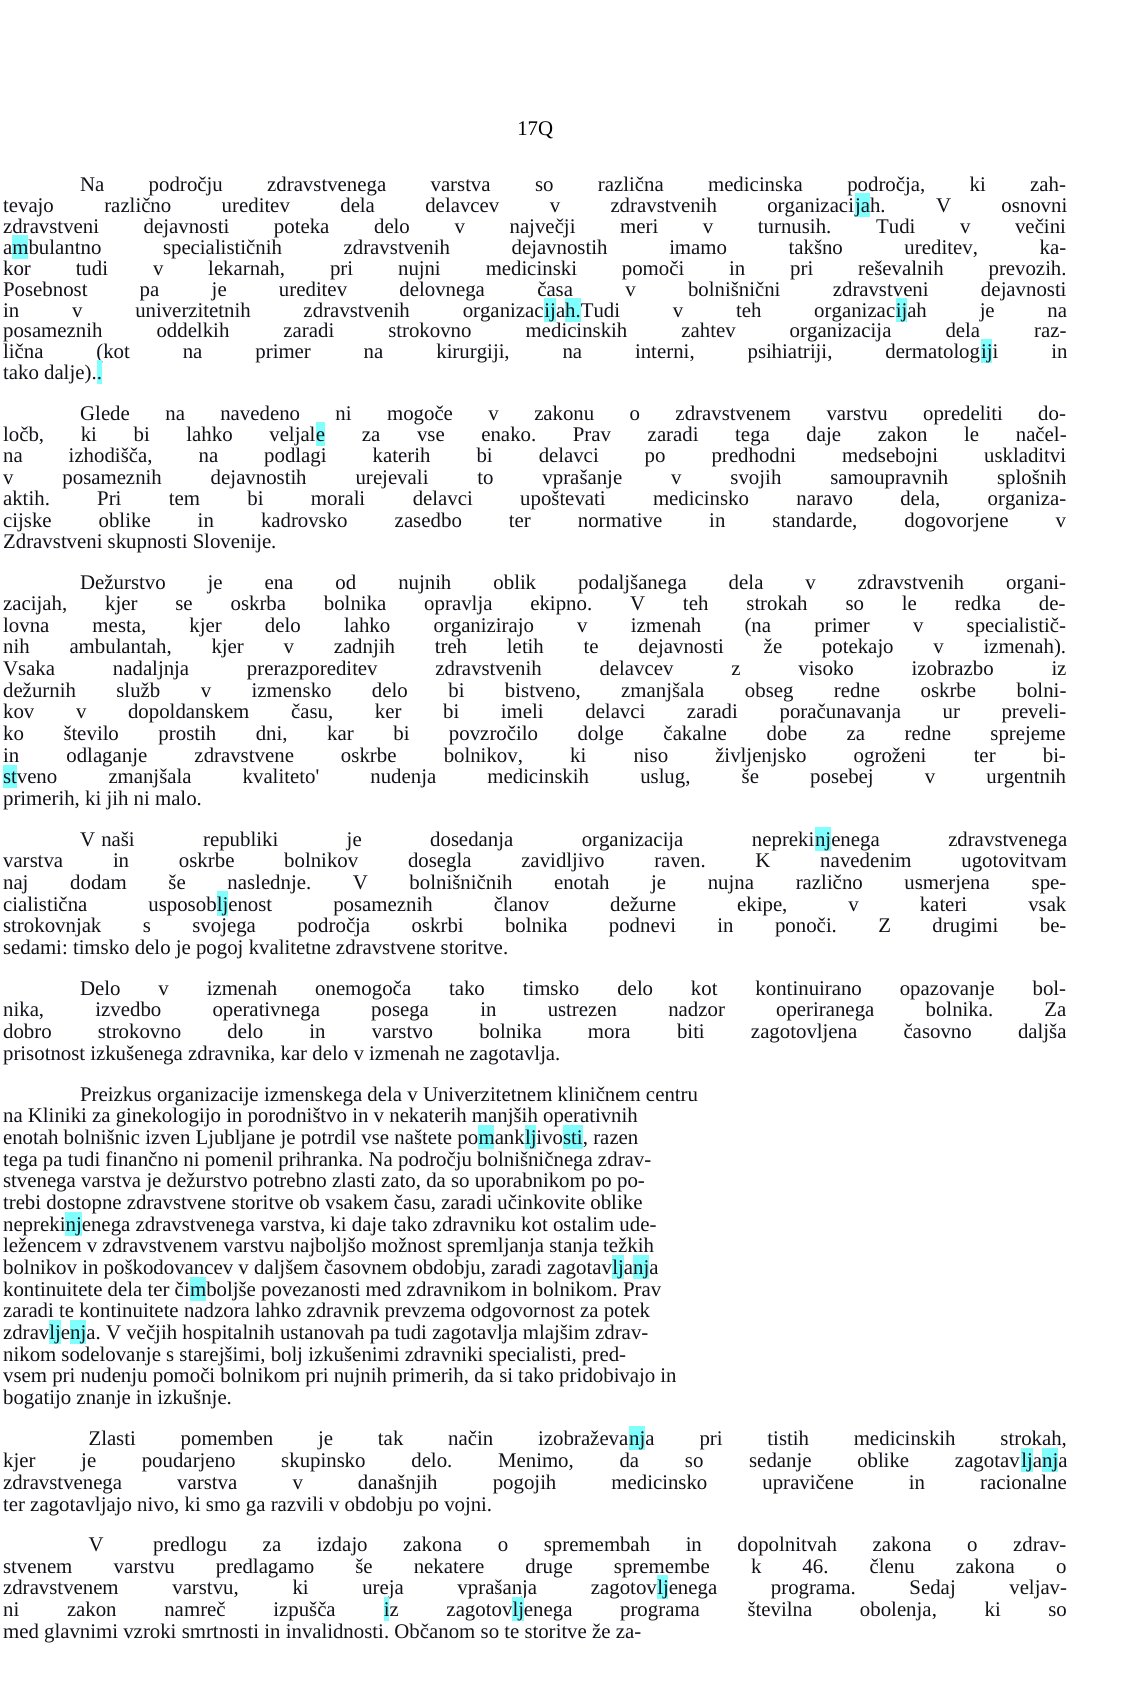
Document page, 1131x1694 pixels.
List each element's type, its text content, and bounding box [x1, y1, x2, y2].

text Dežurstvo je ena od nujnih oblik podaljšanega dela v zdravstvenih organi- zacijah, kjer se oskrba bolnika opravlja ekipno. V teh strokah so le redka de- lovna mesta, kjer delo lahko organizirajo v izmenah (na primer v specialistič- nih ambulantah, kjer v zadnjih treh letih te dejavnosti že potekajo v izmenah). Vsaka nadaljnja prerazporeditev zdravstvenih delavcev z visoko izobrazbo iz dežurnih služb v izmensko delo bi bistveno, zmanjšala obseg redne oskrbe bolni- kov v dopoldanskem času, ker bi imeli delavci zaradi poračunavanja ur preveli- ko število prostih dni, kar bi povzročilo dolge čakalne dobe za redne sprejeme in odlaganje zdravstvene oskrbe bolnikov, ki niso življenjsko ogroženi ter bi- stveno zmanjšala kvaliteto' nudenja medicinskih uslug, še posebej v urgentnih primerih, ki jih ni malo. [3, 572, 1067, 810]
text 17Q [3, 116, 1067, 140]
text Na področju zdravstvenega varstva so različna medicinska področja, ki zah- tevajo različno ureditev dela delavcev v zdravstvenih organizacijah. V osnovni zdravstveni dejavnosti poteka delo v največji meri v turnusih. Tudi v večini ambulantno specialističnih zdravstvenih dejavnostih imamo takšno ureditev, ka- kor tudi v lekarnah, pri nujni medicinski pomoči in pri reševalnih prevozih. Posebnost pa je ureditev delovnega časa v bolnišnični zdravstveni dejavnosti in v univerzitetnih zdravstvenih organizacijah.Tudi v teh organizacijah je na posameznih oddelkih zaradi strokovno medicinskih zahtev organizacija dela raz- lična (kot na primer na kirurgiji, na interni, psihiatriji, dermatologiji in tako dalje).. [3, 175, 1067, 384]
list predlogu za izdajo zakona o spremembah in dopolnitvah zakona o zdrav- stvenem varstvu predlagamo še nekatere druge spremembe k 46. členu zakona o zdravstvenem varstvu, ki ureja vprašanja zagotovljenega programa. Sedaj veljav- ni zakon namreč izpušča iz zagotovljenega programa številna obolenja, ki so med glavnimi vzroki smrtnosti in invalidnosti. Občanom so te storitve že za- [3, 1534, 1067, 1643]
list naši republiki je dosedanja organizacija neprekinjenega zdravstvenega varstva in oskrbe bolnikov dosegla zavidljivo raven. K navedenim ugotovitvam naj dodam še naslednje. V bolnišničnih enotah je nujna različno usmerjena spe- cialistična usposobljenost posameznih članov dežurne ekipe, v kateri vsak strokovnjak s svojega področja oskrbi bolnika podnevi in ponoči. Z drugimi be- sedami: timsko delo je pogoj kvalitetne zdravstvene storitve. [3, 829, 1067, 959]
text Zlasti pomemben je tak način izobraževanja pri tistih medicinskih strokah, kjer je poudarjeno skupinsko delo. Menimo, da so sedanje oblike zagotavljanja zdravstvenega varstva v današnjih pogojih medicinsko upravičene in racionalne ter zagotavljajo nivo, ki smo ga razvili v obdobju po vojni. [3, 1428, 1067, 1516]
text Glede na navedeno ni mogoče v zakonu o zdravstvenem varstvu opredeliti do- ločb, ki bi lahko veljale za vse enako. Prav zaradi tega daje zakon le načel- na izhodišča, na podlagi katerih bi delavci po predhodni medsebojni uskladitvi v posameznih dejavnostih urejevali to vprašanje v svojih samoupravnih splošnih aktih. Pri tem bi morali delavci upoštevati medicinsko naravo dela, organiza- cijske oblike in kadrovsko zasedbo ter normative in standarde, dogovorjene v Zdravstveni skupnosti Slovenije. [3, 403, 1067, 553]
text Preizkus organizacije izmenskega dela v Univerzitetnem kliničnem centru na Kliniki za ginekologijo in porodništvo in v nekaterih manjših operativnih enotah bolnišnic izven Ljubljane je potrdil vse naštete pomankljivosti, razen tega pa tudi finančno ni pomenil prihranka. Na področju bolnišničnega zdrav- stvenega varstva je dežurstvo potrebno zlasti zato, da so uporabnikom po po- trebi dostopne zdravstvene storitve ob vsakem času, zaradi učinkovite oblike neprekinjenega zdravstvenega varstva, ki daje tako zdravniku kot ostalim ude- ležencem v zdravstvenem varstvu najboljšo možnost spremljanja stanja težkih bolnikov in poškodovancev v daljšem časovnem obdobju, zaradi zagotavljanja kontinuitete dela ter čimboljše povezanosti med zdravnikom in bolnikom. Prav zaradi te kontinuitete nadzora lahko zdravnik prevzema odgovornost za potek zdravljenja. V večjih hospitalnih ustanovah pa tudi zagotavlja mlajšim zdrav- nikom sodelovanje s starejšimi, bolj izkušenimi zdravniki specialisti, pred- vsem pri nudenju pomoči bolnikom pri nujnih primerih, da si tako pridobivajo in bogatijo znanje in izkušnje. [3, 1084, 1067, 1409]
text Delo v izmenah onemogoča tako timsko delo kot kontinuirano opazovanje bol- nika, izvedbo operativnega posega in ustrezen nadzor operiranega bolnika. Za dobro strokovno delo in varstvo bolnika mora biti zagotovljena časovno daljša prisotnost izkušenega zdravnika, kar delo v izmenah ne zagotavlja. [3, 978, 1067, 1065]
